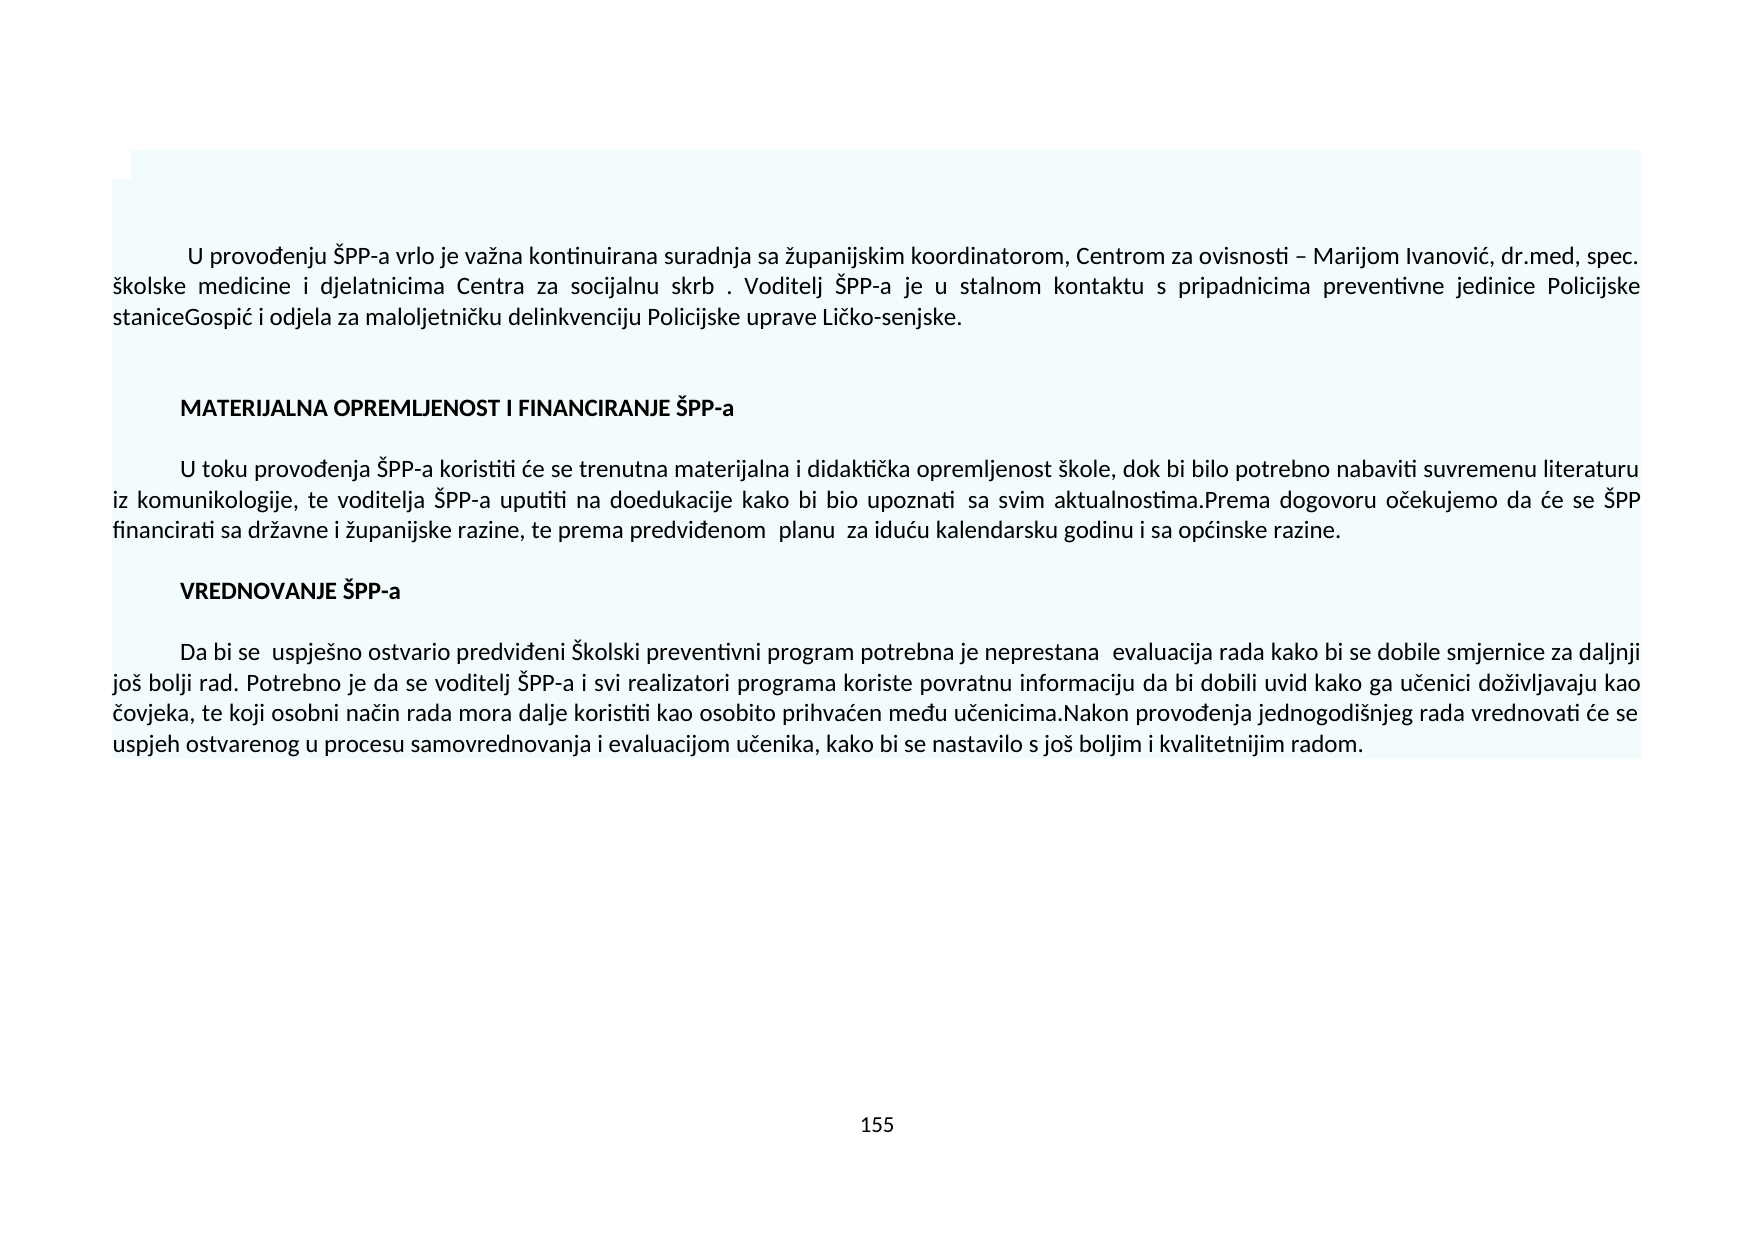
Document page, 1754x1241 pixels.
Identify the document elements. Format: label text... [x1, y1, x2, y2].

text U toku provođenja ŠPP-a koristiti će se trenutna materijalna i didaktička opremljenost škole, dok bi bilo potrebno nabaviti suvremenu literaturu iz komunikologije, te voditelja ŠPP-a uputiti na doedukacije kako bi bio upoznati sa svim aktualnostima.Prema dogovoru očekujemo da će se ŠPP financirati sa državne i županijske razine, te prema predviđenom planu za iduću kalendarsku godinu i sa općinske razine. [112, 453, 1641, 545]
text U provođenju ŠPP-a vrlo je važna kontinuirana suradnja sa županijskim koordinatorom, Centrom za ovisnosti – Marijom Ivanović, dr.med, spec. školske medicine i djelatnicima Centra za socijalnu skrb . Voditelj ŠPP-a je u stalnom kontaktu s pripadnicima preventivne jedinice Policijske staniceGospić i odjela za maloljetničku delinkvenciju Policijske uprave Ličko-senjske. [112, 240, 1641, 331]
text MATERIJALNA OPREMLJENOST I FINANCIRANJE ŠPP-a [112, 392, 1641, 423]
text Da bi se uspješno ostvario predviđeni Školski preventivni program potrebna je neprestana evaluacija rada kako bi se dobile smjernice za daljnji još bolji rad. Potrebno je da se voditelj ŠPP-a i svi realizatori programa koriste povratnu informaciju da bi dobili uvid kako ga učenici doživljavaju kao čovjeka, te koji osobni način rada mora dalje koristiti kao osobito prihvaćen među učenicima.Nakon provođenja jednogodišnjeg rada vrednovati će se uspjeh ostvarenog u procesu samovrednovanja i evaluacijom učenika, kako bi se nastavilo s još boljim i kvalitetnijim radom. [112, 637, 1641, 759]
text VREDNOVANJE ŠPP-a [112, 576, 1641, 606]
